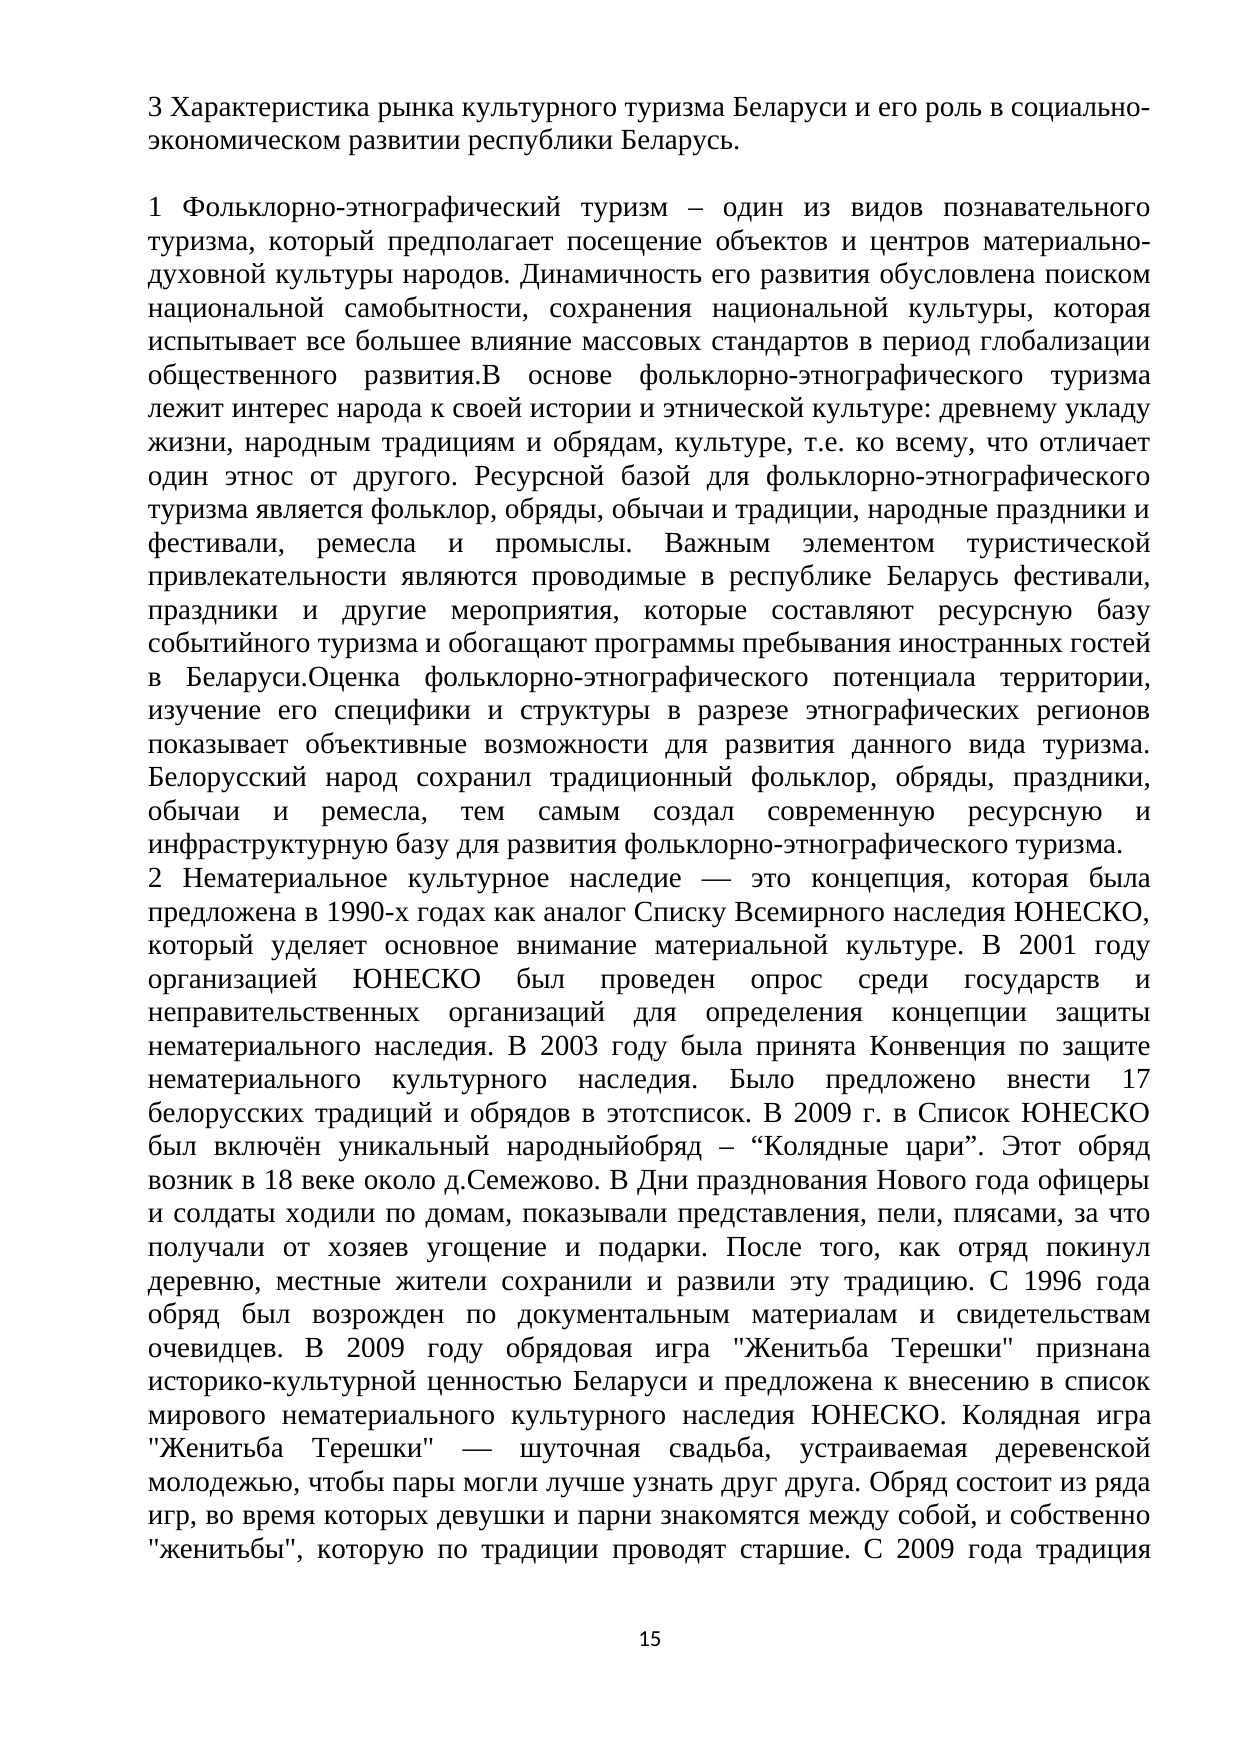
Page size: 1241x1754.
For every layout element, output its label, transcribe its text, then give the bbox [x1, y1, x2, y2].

text 1 Фольклорно-этнографический туризм – один из видов познавательного туризма, который предполагает посещение объектов и центров материально-духовной культуры народов. Динамичность его развития обусловлена поиском национальной самобытности, сохранения национальной культуры, которая испытывает все большее влияние массовых стандартов в период глобализации общественного развития.В основе фольклорно-этнографического туризма лежит интерес народа к своей истории и этнической культуре: древнему укладу жизни, народным традициям и обрядам, культуре, т.е. ко всему, что отличает один этнос от другого. Ресурсной базой для фольклорно-этнографического туризма является фольклор, обряды, обычаи и традиции, народные праздники и фестивали, ремесла и промыслы. Важным элементом туристической привлекательности являются проводимые в республике Беларусь фестивали, праздники и другие мероприятия, которые составляют ресурсную базу событийного туризма и обогащают программы пребывания иностранных гостей в Беларуси.Оценка фольклорно-этнографического потенциала территории, изучение его специфики и структуры в разрезе этнографических регионов показывает объективные возможности для развития данного вида туризма. Белорусский народ сохранил традиционный фольклор, обряды, праздники, обычаи и ремесла, тем самым создал современную ресурсную и инфраструктурную базу для развития фольклорно-этнографического туризма. [148, 189, 1152, 860]
text 3 Характеристика рынка культурного туризма Беларуси и его роль в социально-экономическом развитии республики Беларусь. [148, 89, 1152, 156]
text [148, 860, 1152, 1564]
